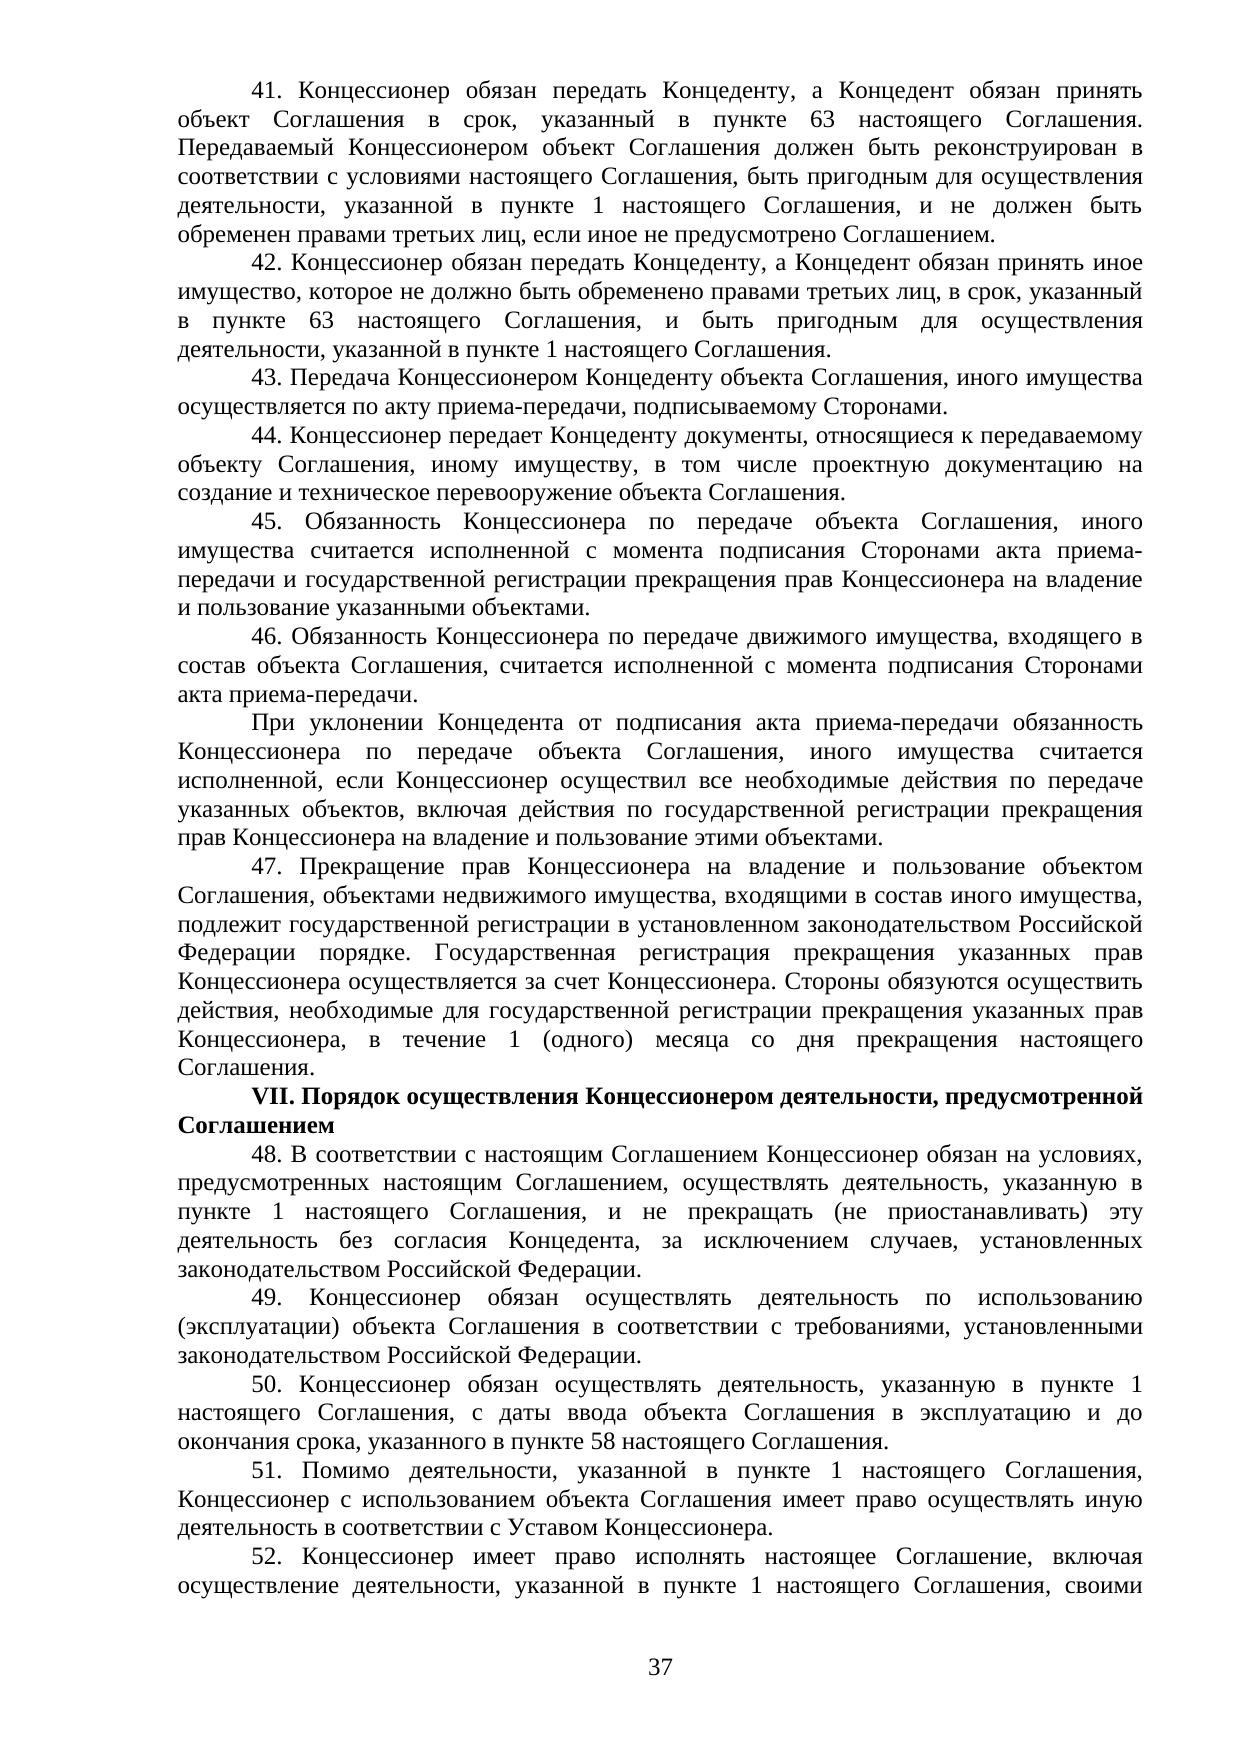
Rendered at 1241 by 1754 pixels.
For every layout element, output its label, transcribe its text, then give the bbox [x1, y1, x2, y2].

text VII. Порядок осуществления Концессионером деятельности, предусмотренной Соглашением [177, 1081, 1144, 1139]
text 43. Передача Концессионером Концеденту объекта Соглашения, иного имущества осуществляется по акту приема-передачи, подписываемому Сторонами. [177, 362, 1144, 420]
text 50. Концессионер обязан осуществлять деятельность, указанную в пункте 1 настоящего Соглашения, с даты ввода объекта Соглашения в эксплуатацию и до окончания срока, указанного в пункте 58 настоящего Соглашения. [177, 1369, 1144, 1455]
text 47. Прекращение прав Концессионера на владение и пользование объектом Соглашения, объектами недвижимого имущества, входящими в состав иного имущества, подлежит государственной регистрации в установленном законодательством Российской Федерации порядке. Государственная регистрация прекращения указанных прав Концессионера осуществляется за счет Концессионера. Стороны обязуются осуществить действия, необходимые для государственной регистрации прекращения указанных прав Концессионера, в течение 1 (одного) месяца со дня прекращения настоящего Соглашения. [177, 851, 1144, 1081]
text 49. Концессионер обязан осуществлять деятельность по использованию (эксплуатации) объекта Соглашения в соответствии с требованиями, установленными законодательством Российской Федерации. [177, 1282, 1144, 1369]
text 41. Концессионер обязан передать Концеденту, а Концедент обязан принять объект Соглашения в срок, указанный в пункте 63 настоящего Соглашения. Передаваемый Концессионером объект Соглашения должен быть реконструирован в соответствии с условиями настоящего Соглашения, быть пригодным для осуществления деятельности, указанной в пункте 1 настоящего Соглашения, и не должен быть обременен правами третьих лиц, если иное не предусмотрено Соглашением. [177, 75, 1144, 247]
text 45. Обязанность Концессионера по передаче объекта Соглашения, иного имущества считается исполненной с момента подписания Сторонами акта приема-передачи и государственной регистрации прекращения прав Концессионера на владение и пользование указанными объектами. [177, 506, 1144, 621]
text 42. Концессионер обязан передать Концеденту, а Концедент обязан принять иное имущество, которое не должно быть обременено правами третьих лиц, в срок, указанный в пункте 63 настоящего Соглашения, и быть пригодным для осуществления деятельности, указанной в пункте 1 настоящего Соглашения. [177, 247, 1144, 362]
text 44. Концессионер передает Концеденту документы, относящиеся к передаваемому объекту Соглашения, иному имуществу, в том числе проектную документацию на создание и техническое перевооружение объекта Соглашения. [177, 420, 1144, 506]
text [177, 1541, 1144, 1599]
text 48. В соответствии с настоящим Соглашением Концессионер обязан на условиях, предусмотренных настоящим Соглашением, осуществлять деятельность, указанную в пункте 1 настоящего Соглашения, и не прекращать (не приостанавливать) эту деятельность без согласия Концедента, за исключением случаев, установленных законодательством Российской Федерации. [177, 1139, 1144, 1282]
text 51. Помимо деятельности, указанной в пункте 1 настоящего Соглашения, Концессионер с использованием объекта Соглашения имеет право осуществлять иную деятельность в соответствии с Уставом Концессионера. [177, 1455, 1144, 1541]
text 46. Обязанность Концессионера по передаче движимого имущества, входящего в состав объекта Соглашения, считается исполненной с момента подписания Сторонами акта приема-передачи. [177, 621, 1144, 707]
text При уклонении Концедента от подписания акта приема-передачи обязанность Концессионера по передаче объекта Соглашения, иного имущества считается исполненной, если Концессионер осуществил все необходимые действия по передаче указанных объектов, включая действия по государственной регистрации прекращения прав Концессионера на владение и пользование этими объектами. [177, 707, 1144, 851]
